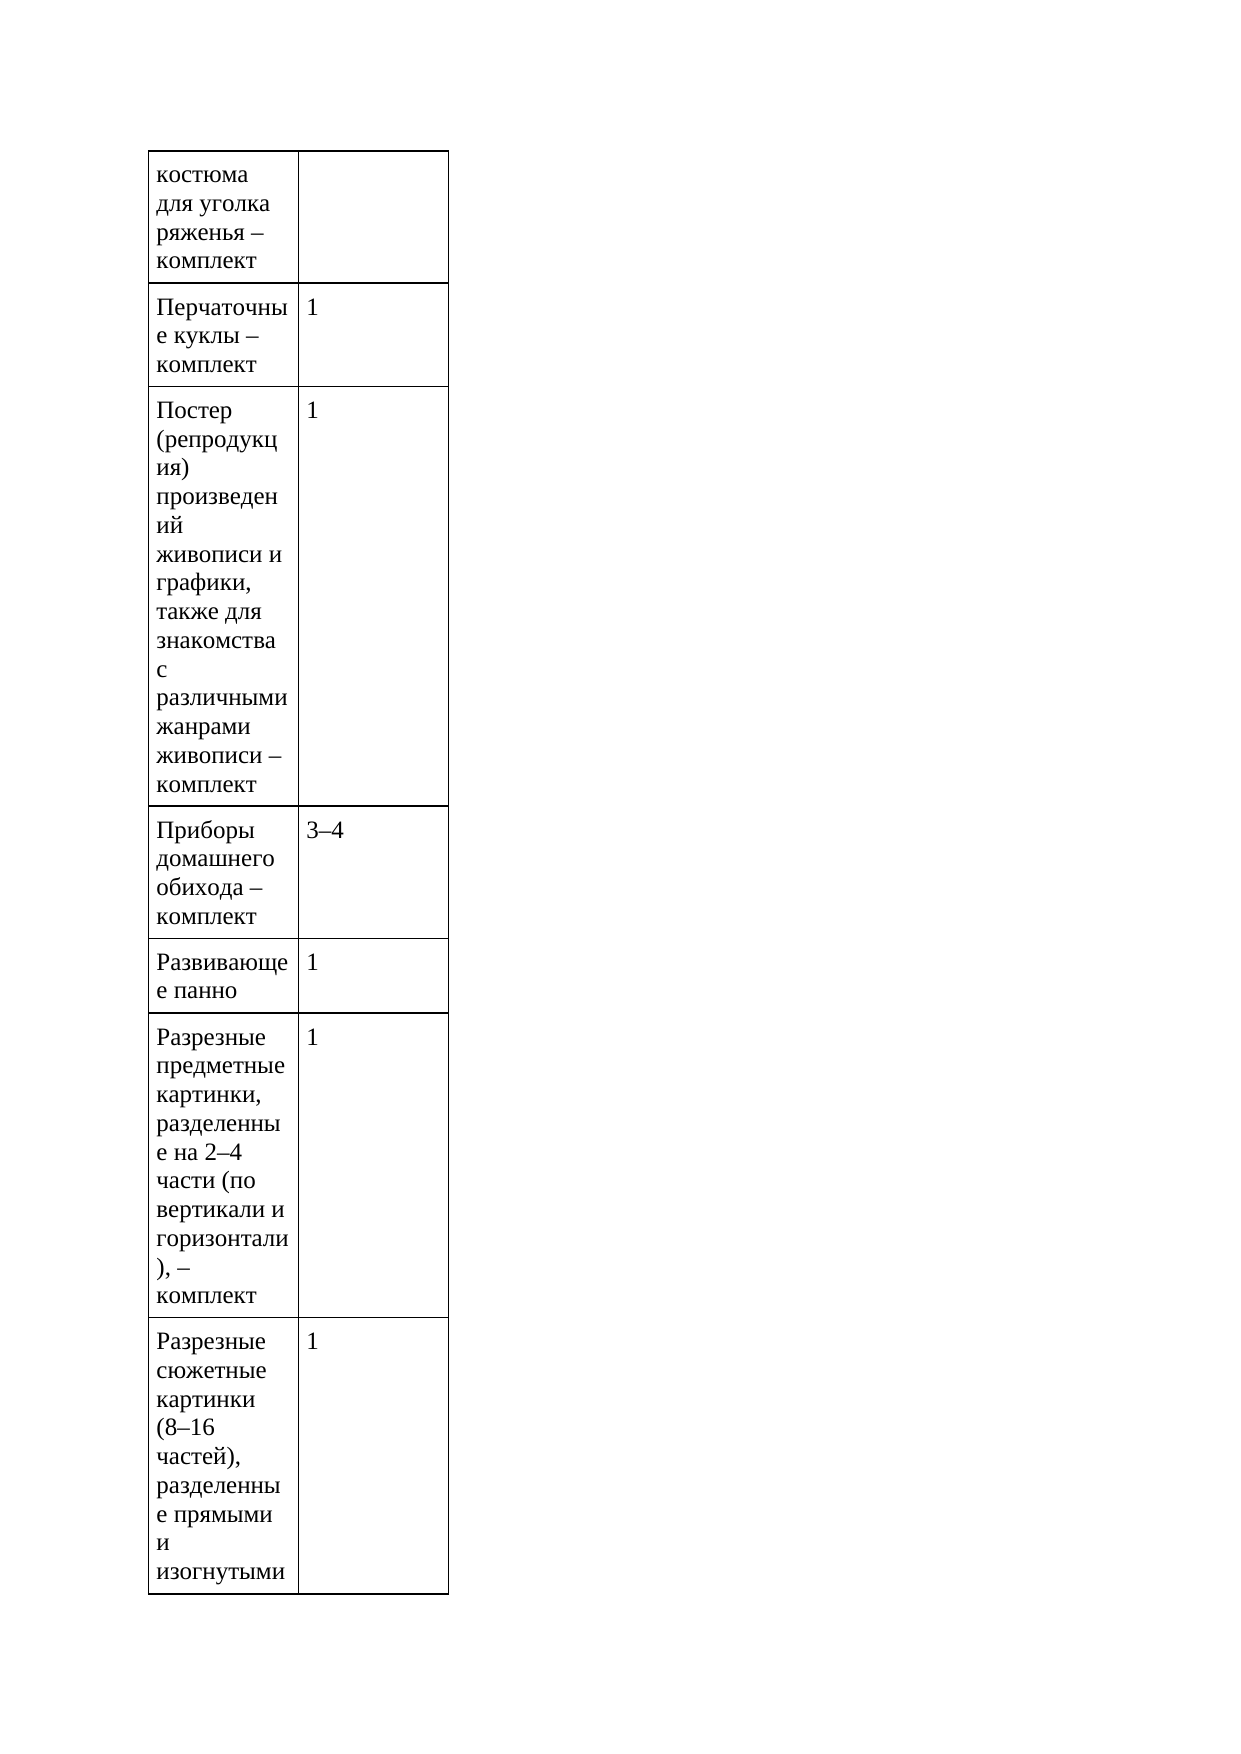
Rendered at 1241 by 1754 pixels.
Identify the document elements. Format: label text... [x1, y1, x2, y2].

table_cell 1 [299, 284, 448, 386]
table_cell Перчаточные куклы – комплект [149, 284, 298, 386]
table_cell 1 [299, 939, 448, 1012]
table_cell Разрезные предметные картинки, разделенные на 2–4 части (по вертикали и горизонтали), – комплект [149, 1014, 298, 1317]
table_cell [149, 152, 298, 282]
table_cell Развивающее панно [149, 939, 298, 1012]
table_cell Приборы домашнего обихода – комплект [149, 807, 298, 937]
table_cell 1 [299, 1014, 448, 1317]
table_cell 1 [299, 152, 448, 282]
table_cell 3–4 [299, 807, 448, 937]
table_cell Постер (репродукция) произведений живописи и графики, также для знакомства с различными жанрами живописи – комплект [149, 387, 298, 805]
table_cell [149, 1318, 298, 1593]
table_cell 1 [299, 387, 448, 805]
table_cell 1 [299, 1318, 448, 1593]
